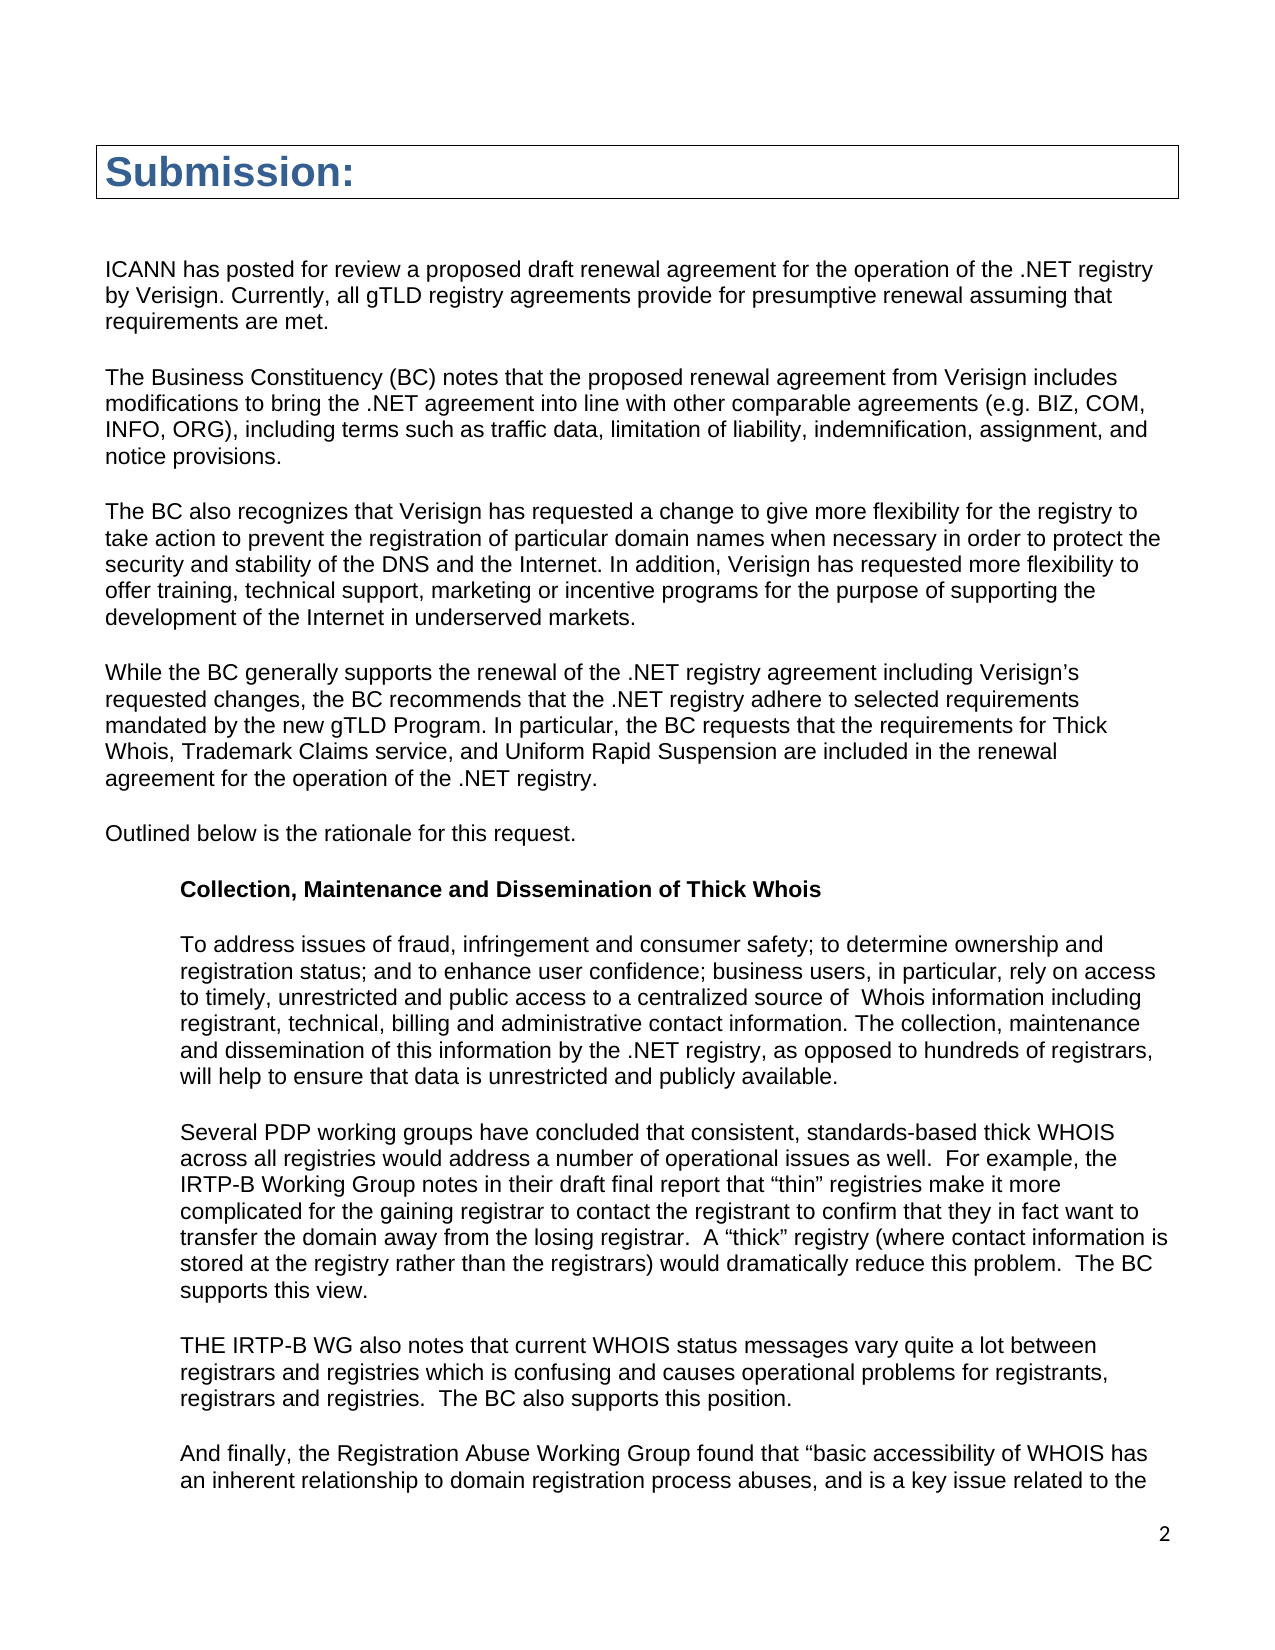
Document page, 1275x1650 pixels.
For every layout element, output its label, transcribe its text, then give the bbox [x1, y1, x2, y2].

text While the BC generally supports the renewal of the .NET registry agreement including Verisign’s requested changes, the BC recommends that the .NET registry adhere to selected requirements mandated by the new gTLD Program. In particular, the BC requests that the requirements for Thick Whois, Trademark Claims service, and Uniform Rapid Suspension are included in the renewal agreement for the operation of the .NET registry. [105, 659, 1170, 791]
text The Business Constituency (BC) notes that the proposed renewal agreement from Verisign includes modifications to bring the .NET agreement into line with other comparable agreements (e.g. BIZ, COM, INFO, ORG), including terms such as traffic data, limitation of liability, indemnification, assignment, and notice provisions. [105, 364, 1170, 469]
text ICANN has posted for review a proposed draft renewal agreement for the operation of the .NET registry by Verisign. Currently, all gTLD registry agreements provide for presumptive renewal assuming that requirements are met. [105, 256, 1170, 334]
text THE IRTP-B WG also notes that current WHOIS status messages vary quite a lot between registrars and registries which is confusing and causes operational problems for registrants, registrars and registries. The BC also supports this position. [180, 1332, 1170, 1411]
text Several PDP working groups have concluded that consistent, standards-based thick WHOIS across all registries would address a number of operational issues as well. For example, the IRTP-B Working Group notes in their draft final report that “thin” registries make it more complicated for the gaining registrar to contact the registrant to confirm that they in fact want to transfer the domain away from the losing registrar. A “thick” registry (where contact information is stored at the registry rather than the registrars) would dramatically reduce this problem. The BC supports this view. [180, 1118, 1170, 1303]
text Submission: [97, 146, 1178, 198]
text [180, 1440, 1170, 1493]
text Outlined below is the rationale for this request. [105, 820, 1170, 847]
text To address issues of fraud, infringement and consumer safety; to determine ownership and registration status; and to enhance user confidence; business users, in particular, rely on access to timely, unrestricted and public access to a centralized source of Whois information including registrant, technical, billing and administrative contact information. The collection, maintenance and dissemination of this information by the .NET registry, as opposed to hundreds of registrars, will help to ensure that data is unrestricted and publicly available. [180, 931, 1170, 1089]
text The BC also recognizes that Verisign has requested a change to give more flexibility for the registry to take action to prevent the registration of particular domain names when necessary in order to protect the security and stability of the DNS and the Internet. In addition, Verisign has requested more flexibility to offer training, technical support, marketing or incentive programs for the purpose of supporting the development of the Internet in underserved markets. [105, 498, 1170, 630]
text Collection, Maintenance and Dissemination of Thick Whois [180, 876, 1170, 902]
